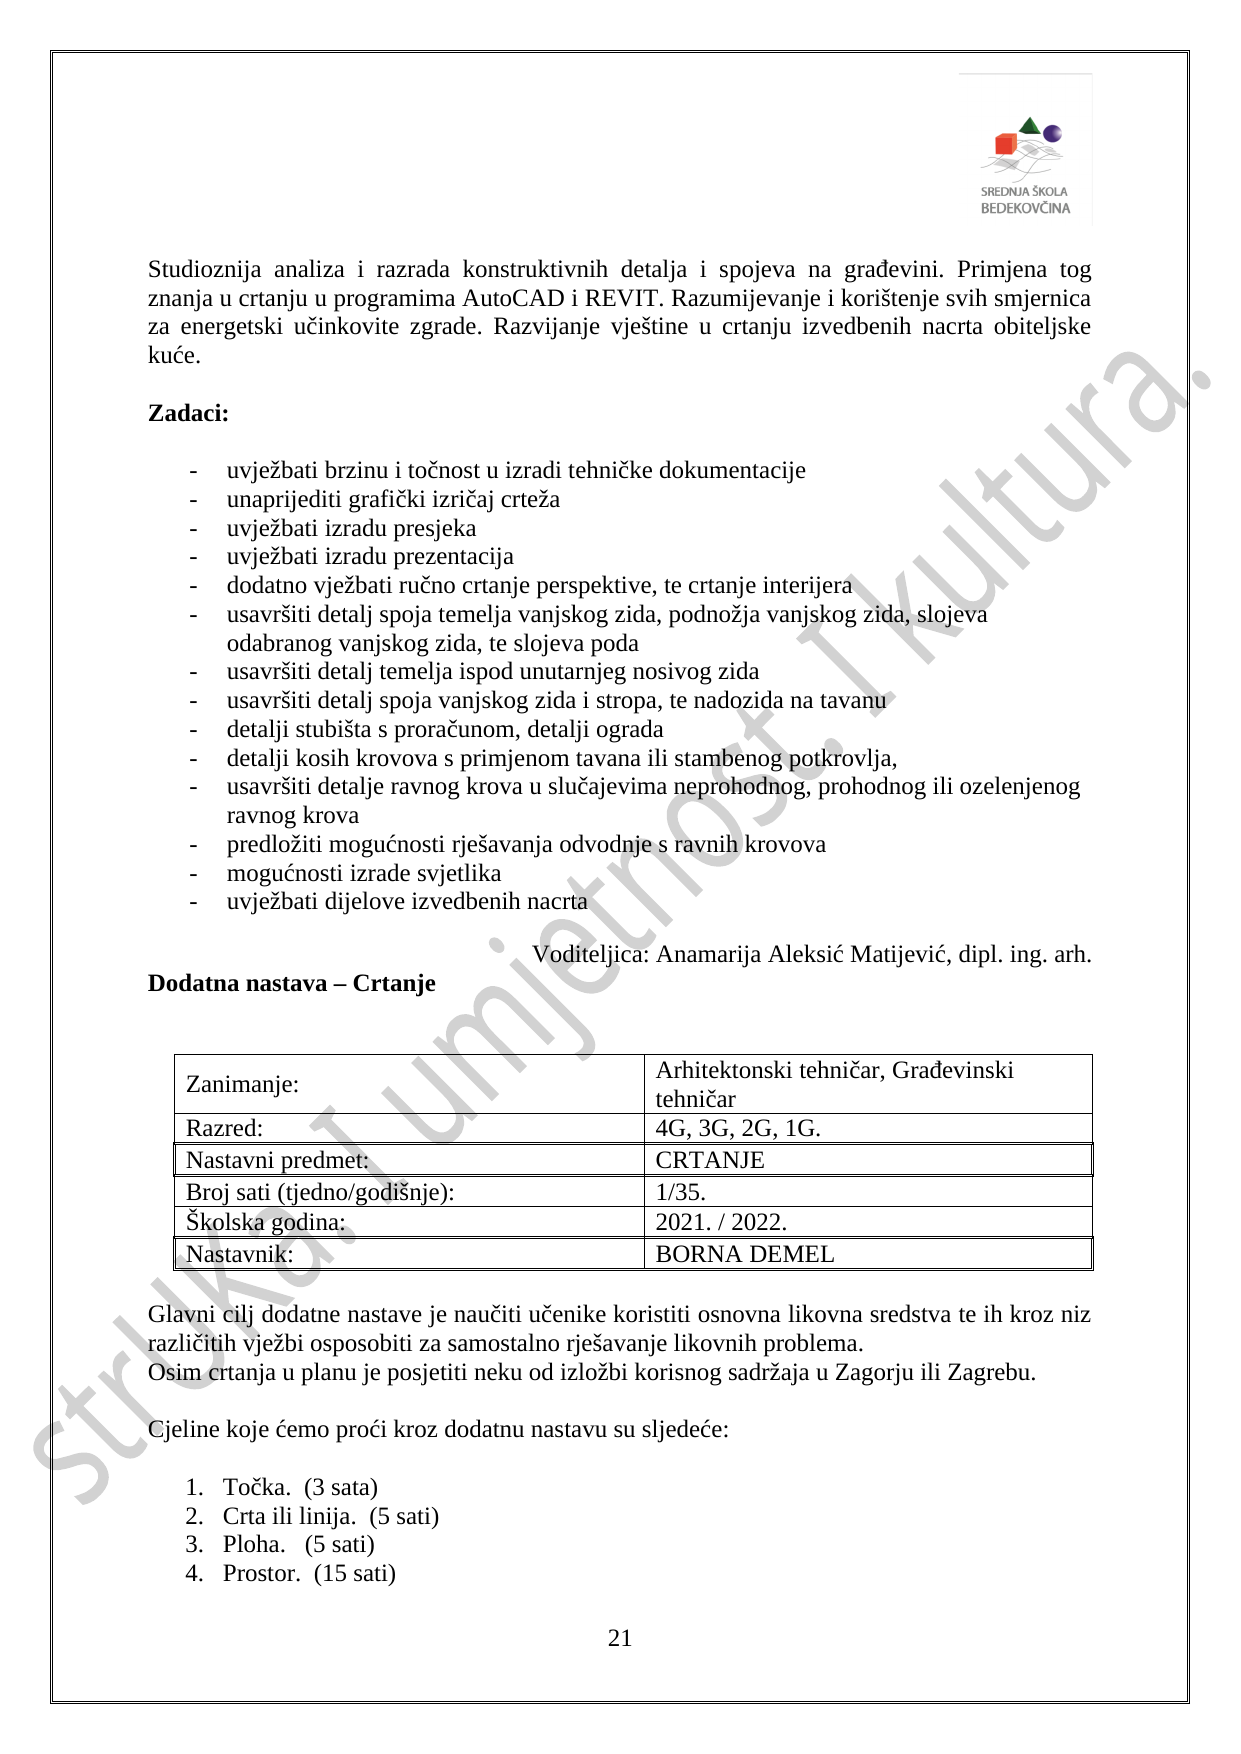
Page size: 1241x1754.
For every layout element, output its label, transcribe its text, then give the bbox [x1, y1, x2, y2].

text Dodatna nastava – Crtanje [148, 968, 1092, 996]
table_cell Nastavni predmet: [176, 1145, 644, 1174]
list Crta ili linija. (5 sati) [185, 1501, 1092, 1529]
picture [958, 73, 1093, 226]
text Studioznija analiza i razrada konstruktivnih detalja i spojeva na građevini. Primjena tog znanja u crtanju u programima AutoCAD i REVIT. Razumijevanje i korištenje svih smjernica za energetski učinkovite zgrade. Razvijanje vještine u crtanju izvedbenih nacrta obiteljske kuće. [148, 254, 1092, 369]
list uvježbati izradu prezentacija [189, 541, 1092, 570]
list Prostor. (15 sati) [185, 1558, 1092, 1587]
table_cell BORNA DEMEL [645, 1239, 1091, 1268]
table_cell Broj sati (tjedno/godišnje): [175, 1177, 644, 1206]
list usavršiti detalj temelja ispod unutarnjeg nosivog zida [189, 656, 1092, 685]
list usavršiti detalj spoja temelja vanjskog zida, podnožja vanjskog zida, slojeva odabranog vanjskog zida, te slojeva poda [189, 599, 1092, 656]
table_header Zanimanje: [175, 1055, 644, 1112]
text Osim crtanja u planu je posjetiti neku od izložbi korisnog sadržaja u Zagorju ili Zagrebu. [148, 1357, 1092, 1386]
text Zadaci: [148, 398, 1092, 426]
table_cell CRTANJE [645, 1145, 1091, 1174]
list unaprijediti grafički izričaj crteža [189, 484, 1092, 513]
list Točka. (3 sata) [185, 1472, 1092, 1501]
list uvježbati izradu presjeka [189, 513, 1092, 541]
table_cell Nastavnik: [176, 1239, 644, 1268]
list mogućnosti izrade svjetlika [189, 858, 1092, 886]
list usavršiti detalje ravnog krova u slučajevima neprohodnog, prohodnog ili ozelenjenog ravnog krova [189, 771, 1092, 829]
table_header Arhitektonski tehničar, Građevinski tehničar [645, 1055, 1092, 1112]
text Cjeline koje ćemo proći kroz dodatnu nastavu su sljedeće: [148, 1414, 1092, 1443]
list uvježbati brzinu i točnost u izradi tehničke dokumentacije [189, 455, 1092, 484]
table_cell 4G, 3G, 2G, 1G. [645, 1114, 1092, 1142]
text Glavni cilj dodatne nastave je naučiti učenike koristiti osnovna likovna sredstva te ih kroz niz različitih vježbi osposobiti za samostalno rješavanje likovnih problema. [148, 1299, 1092, 1357]
table_cell Razred: [175, 1114, 644, 1142]
table_cell Školska godina: [175, 1207, 644, 1236]
list usavršiti detalj spoja vanjskog zida i stropa, te nadozida na tavanu [189, 685, 1092, 714]
list uvježbati dijelove izvedbenih nacrta [189, 886, 1092, 915]
table_cell 1/35. [645, 1177, 1092, 1206]
text Voditeljica: Anamarija Aleksić Matijević, dipl. ing. arh. [148, 939, 1092, 968]
list dodatno vježbati ručno crtanje perspektive, te crtanje interijera [189, 570, 1092, 599]
list Ploha. (5 sati) [185, 1529, 1092, 1558]
table_cell 2021. / 2022. [645, 1207, 1092, 1236]
list detalji kosih krovova s primjenom tavana ili stambenog potkrovlja, [189, 743, 1092, 771]
list predložiti mogućnosti rješavanja odvodnje s ravnih krovova [189, 829, 1092, 858]
list detalji stubišta s proračunom, detalji ograda [189, 714, 1092, 743]
